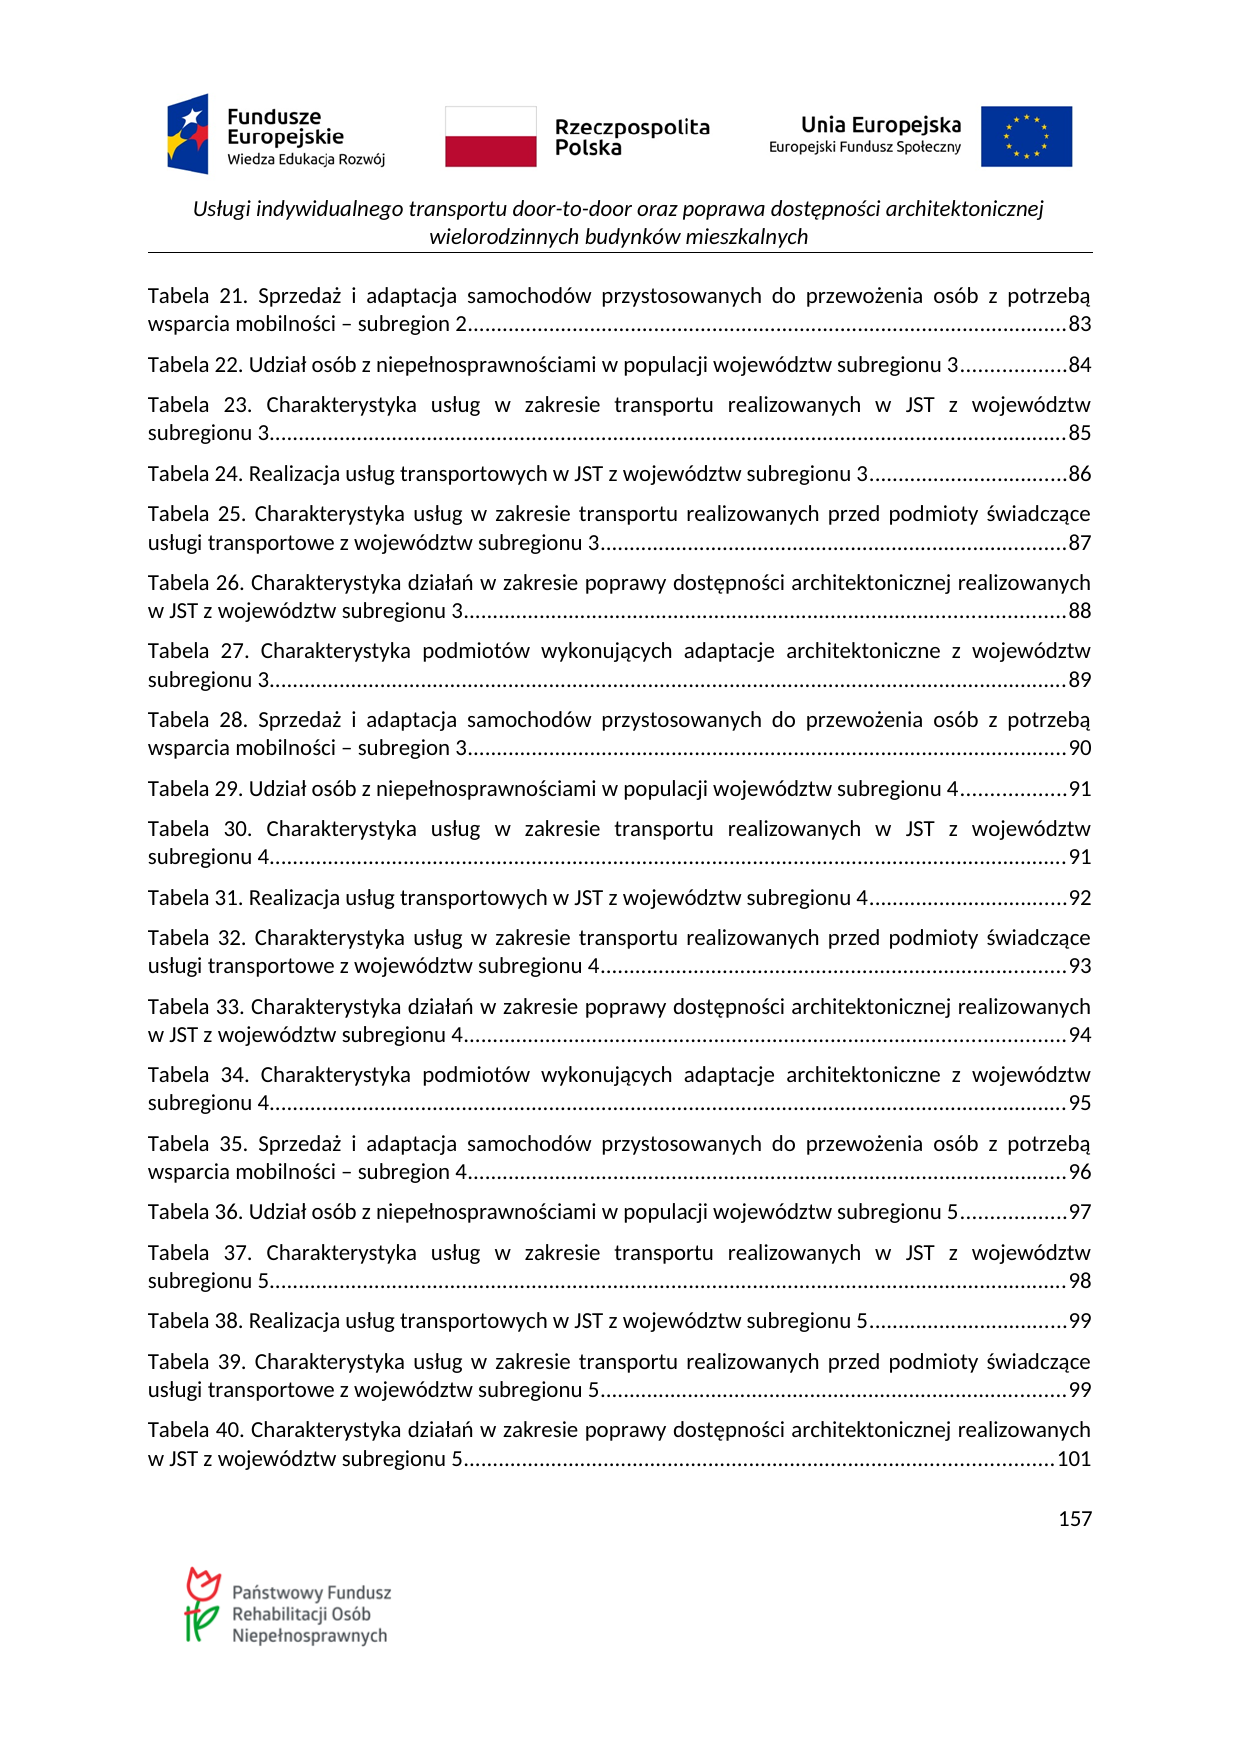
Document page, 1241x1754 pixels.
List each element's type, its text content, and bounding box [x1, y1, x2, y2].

text Tabela 29. Udział osób z niepełnosprawnościami w populacji województw subregionu 4 91 [148, 774, 1093, 802]
text Tabela 32. Charakterystyka usług w zakresie transportu realizowanych przed podmioty świadczące usługi transportowe z województw subregionu 4 93 [148, 923, 1093, 979]
text Tabela 21. Sprzedaż i adaptacja samochodów przystosowanych do przewożenia osób z potrzebą wsparcia mobilności – subregion 2 83 [148, 281, 1093, 337]
text Tabela 22. Udział osób z niepełnosprawnościami w populacji województw subregionu 3 84 [148, 350, 1093, 378]
text Tabela 23. Charakterystyka usług w zakresie transportu realizowanych w JST z województw subregionu 3 85 [148, 391, 1093, 447]
text Tabela 25. Charakterystyka usług w zakresie transportu realizowanych przed podmioty świadczące usługi transportowe z województw subregionu 3 87 [148, 499, 1093, 556]
picture [147, 73, 1092, 194]
text Tabela 27. Charakterystyka podmiotów wykonujących adaptacje architektoniczne z województw subregionu 3 89 [148, 637, 1093, 693]
text Tabela 39. Charakterystyka usług w zakresie transportu realizowanych przed podmioty świadczące usługi transportowe z województw subregionu 5 99 [148, 1347, 1093, 1403]
text Tabela 40. Charakterystyka działań w zakresie poprawy dostępności architektonicznej realizowanych w JST z województw subregionu 5 101 [148, 1416, 1093, 1472]
text Tabela 24. Realizacja usług transportowych w JST z województw subregionu 3 86 [148, 459, 1093, 487]
text Tabela 31. Realizacja usług transportowych w JST z województw subregionu 4 92 [148, 883, 1093, 911]
text Tabela 37. Charakterystyka usług w zakresie transportu realizowanych w JST z województw subregionu 5 98 [148, 1238, 1093, 1294]
text Tabela 38. Realizacja usług transportowych w JST z województw subregionu 5 99 [148, 1307, 1093, 1334]
text Tabela 33. Charakterystyka działań w zakresie poprawy dostępności architektonicznej realizowanych w JST z województw subregionu 4 94 [148, 992, 1093, 1048]
text Tabela 34. Charakterystyka podmiotów wykonujących adaptacje architektoniczne z województw subregionu 4 95 [148, 1060, 1093, 1116]
picture [147, 1532, 428, 1681]
text Tabela 26. Charakterystyka działań w zakresie poprawy dostępności architektonicznej realizowanych w JST z województw subregionu 3 88 [148, 568, 1093, 624]
text Tabela 35. Sprzedaż i adaptacja samochodów przystosowanych do przewożenia osób z potrzebą wsparcia mobilności – subregion 4 96 [148, 1129, 1093, 1185]
text Tabela 28. Sprzedaż i adaptacja samochodów przystosowanych do przewożenia osób z potrzebą wsparcia mobilności – subregion 3 90 [148, 705, 1093, 761]
text Tabela 36. Udział osób z niepełnosprawnościami w populacji województw subregionu 5 97 [148, 1197, 1093, 1226]
text Tabela 30. Charakterystyka usług w zakresie transportu realizowanych w JST z województw subregionu 4 91 [148, 814, 1093, 870]
